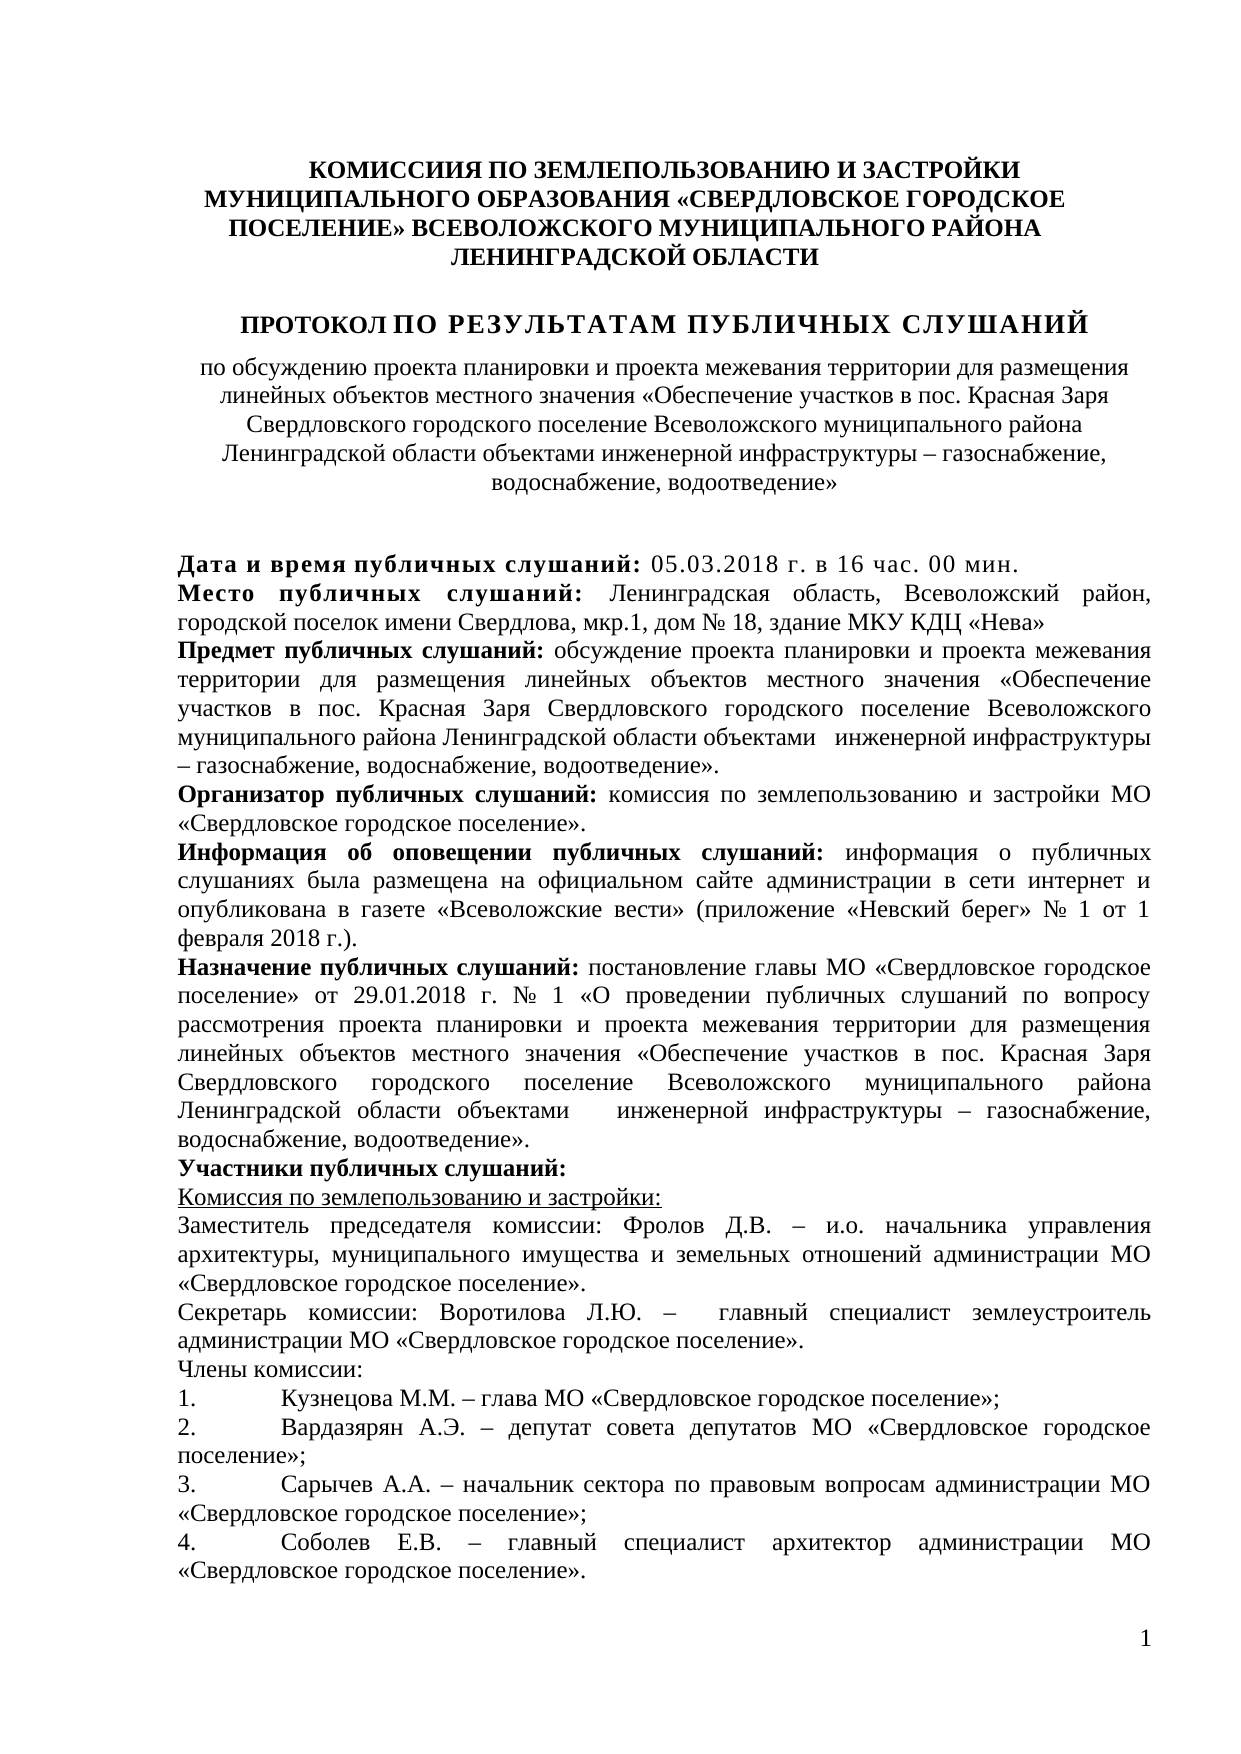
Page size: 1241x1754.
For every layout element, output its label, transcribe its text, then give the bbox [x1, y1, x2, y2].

text ПРОТОКОЛ ПО РЕЗУЛЬТАТАМ ПУБЛИЧНЫХ СЛУШАНИЙ [177, 308, 1152, 339]
text по обсуждению проекта планировки и проекта межевания территории для размещения линейных объектов местного значения «Обеспечение участков в пос. Красная Заря Свердловского городского поселение Всеволожского муниципального района Ленинградской области объектами инженерной инфраструктуры – газоснабжение, водоснабжение, водоотведение» [177, 352, 1152, 496]
text Члены комиссии: [177, 1354, 1152, 1383]
text КОМИССИИЯ ПО ЗЕМЛЕПОЛЬЗОВАНИЮ И ЗАСТРОЙКИ МУНИЦИПАЛЬНОГО ОБРАЗОВАНИЯ «СВЕРДЛОВСКОЕ ГОРОДСКОЕ ПОСЕЛЕНИЕ» ВСЕВОЛОЖСКОГО МУНИЦИПАЛЬНОГО РАЙОНА ЛЕНИНГРАДСКОЙ ОБЛАСТИ [118, 156, 1152, 271]
text Заместитель председателя комиссии: Фролов Д.В. – и.о. начальника управления архитектуры, муниципального имущества и земельных отношений администрации МО «Свердловское городское поселение». [177, 1211, 1152, 1297]
text Назначение публичных слушаний: постановление главы МО «Свердловское городское поселение» от 29.01.2018 г. № 1 «О проведении публичных слушаний по вопросу рассмотрения проекта планировки и проекта межевания территории для размещения линейных объектов местного значения «Обеспечение участков в пос. Красная Заря Свердловского городского поселение Всеволожского муниципального района Ленинградской области объектами инженерной инфраструктуры – газоснабжение, водоснабжение, водоотведение». [177, 952, 1152, 1153]
text Участники публичных слушаний: [177, 1153, 1152, 1182]
list Вардазярян А.Э. – депутат совета депутатов МО «Свердловское городское поселение»; [177, 1412, 1152, 1469]
text Место публичных слушаний: Ленинградская область, Всеволожский район, городской поселок имени Свердлова, мкр.1, дом № 18, здание МКУ КДЦ «Нева» [177, 578, 1152, 636]
list Кузнецова М.М. – глава МО «Свердловское городское поселение»; [177, 1383, 1152, 1412]
list Соболев Е.В. – главный специалист архитектор администрации МО «Свердловское городское поселение». [177, 1527, 1152, 1584]
text Информация об оповещении публичных слушаний: информация о публичных слушаниях была размещена на официальном сайте администрации в сети интернет и опубликована в газете «Всеволожские вести» (приложение «Невский берег» № 1 от 1 февраля 2018 г.). [177, 837, 1152, 952]
list Сарычев А.А. – начальник сектора по правовым вопросам администрации МО «Свердловское городское поселение»; [177, 1469, 1152, 1527]
text Дата и время публичных слушаний: 05.03.2018 г. в 16 час. 00 мин. [177, 549, 1152, 578]
text Секретарь комиссии: Воротилова Л.Ю. – главный специалист землеустроитель администрации МО «Свердловское городское поселение». [177, 1297, 1152, 1354]
text Комиссия по землепользованию и застройки: [177, 1182, 1152, 1211]
text Предмет публичных слушаний: обсуждение проекта планировки и проекта межевания территории для размещения линейных объектов местного значения «Обеспечение участков в пос. Красная Заря Свердловского городского поселение Всеволожского муниципального района Ленинградской области объектами инженерной инфраструктуры – газоснабжение, водоснабжение, водоотведение». [177, 636, 1152, 779]
text Организатор публичных слушаний: комиссия по землепользованию и застройки МО «Свердловское городское поселение». [177, 779, 1152, 837]
